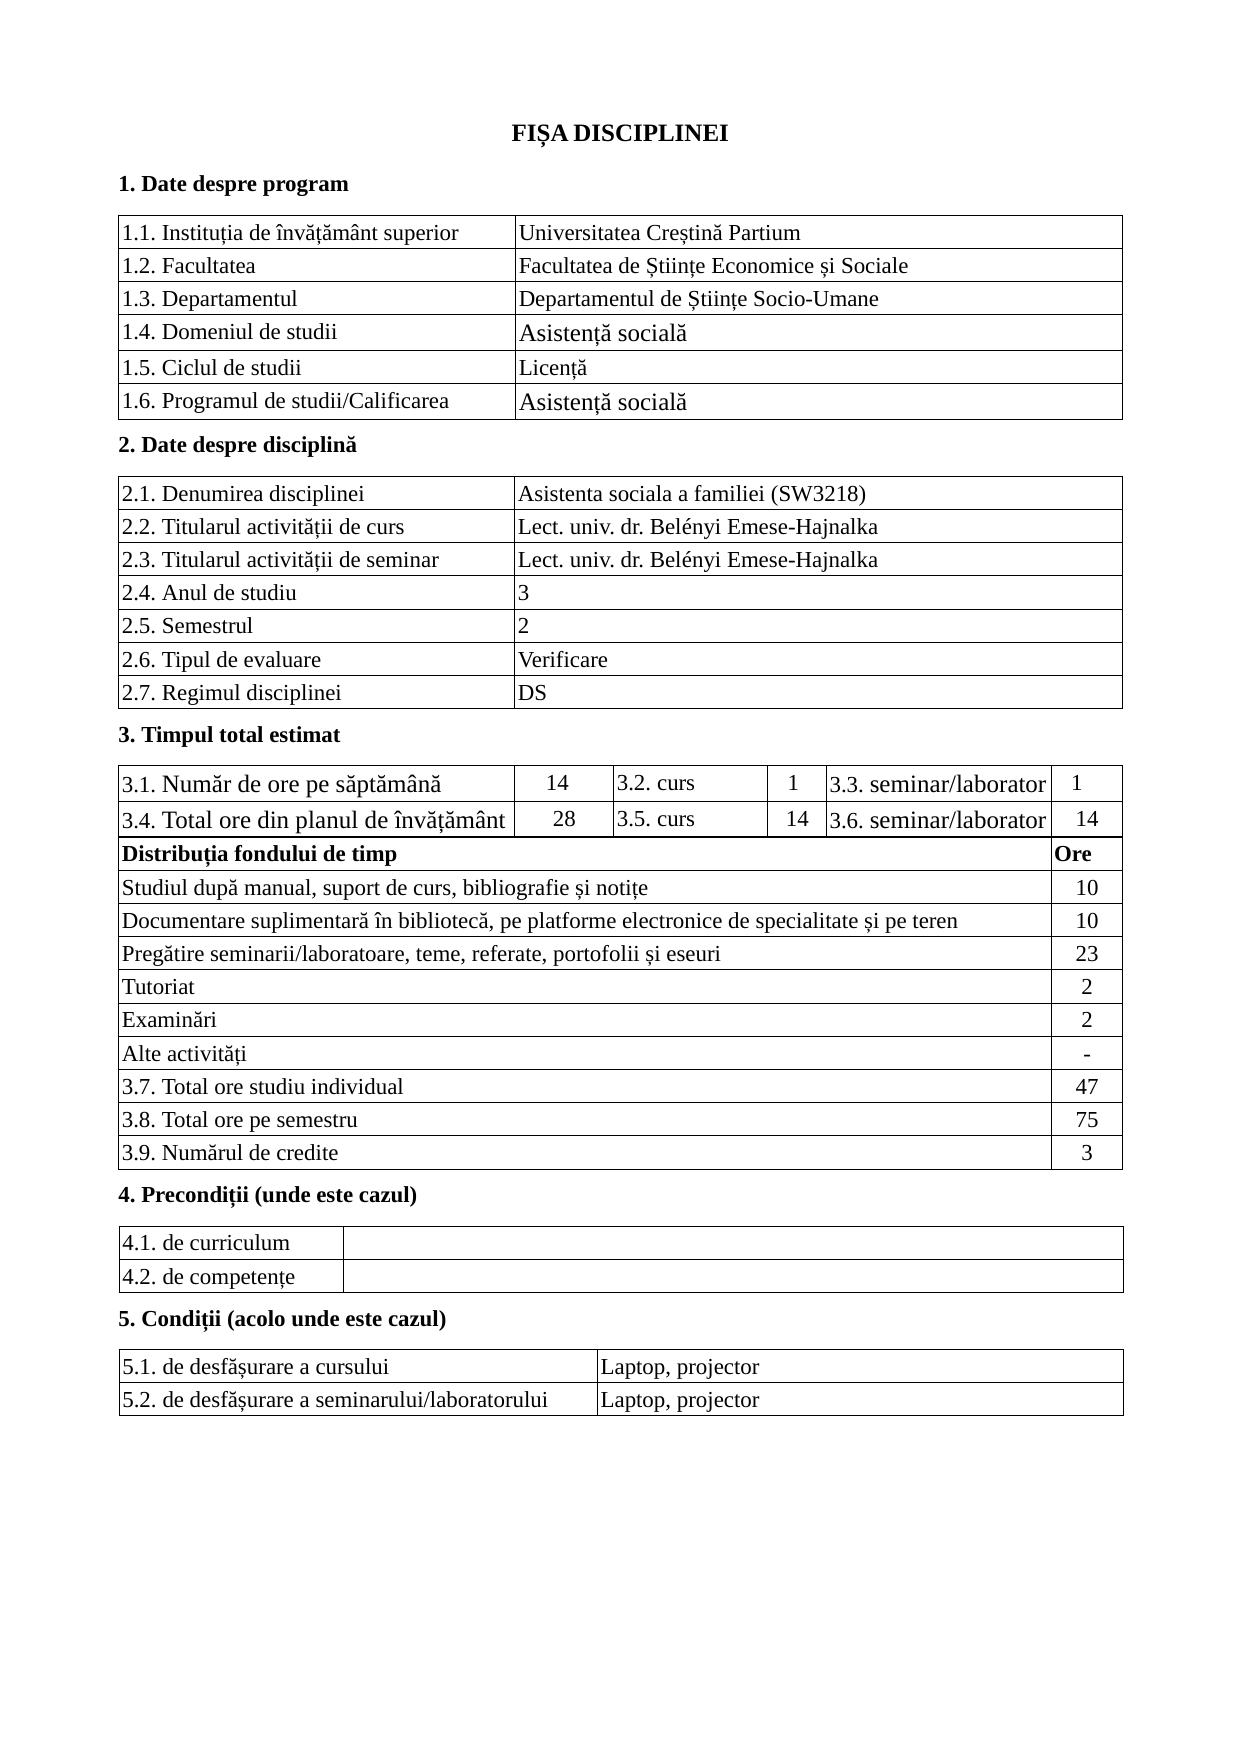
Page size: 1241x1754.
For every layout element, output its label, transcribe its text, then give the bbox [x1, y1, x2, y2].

table_cell Laptop, projector [598, 1383, 1123, 1415]
table_cell 3 [1052, 1136, 1122, 1169]
table_header Denumirea disciplinei [119, 477, 514, 509]
list Date despre program [118, 171, 1122, 197]
table_cell 47 [1052, 1070, 1122, 1102]
list Timpul total estimat [118, 721, 1122, 747]
table_cell Examinări [119, 1004, 1051, 1036]
table_cell Numărul de credite [119, 1136, 1051, 1169]
table_header de desfășurare a cursului [120, 1350, 597, 1382]
table_cell Lect. univ. dr. Belényi Emese-Hajnalka [515, 510, 1122, 542]
table_cell Titularul activității de seminar [119, 543, 514, 575]
table_cell Domeniul de studii [119, 315, 515, 350]
table_cell Studiul după manual, suport de curs, bibliografie și notițe [119, 871, 1051, 903]
table_cell Total ore din planul de învățământ [119, 802, 514, 836]
table_cell Ore [1052, 838, 1122, 869]
table_cell de competențe [120, 1260, 343, 1292]
table_header 1 [1052, 766, 1122, 801]
table_cell Ciclul de studii [119, 351, 515, 383]
table_cell 2 [515, 610, 1122, 642]
table_cell Programul de studii/Calificarea [119, 384, 515, 419]
table_cell 3 [515, 576, 1122, 608]
table_cell - [1052, 1037, 1122, 1069]
table_cell Asistență socială [516, 384, 1122, 419]
table_cell Facultatea [119, 249, 515, 281]
table_cell Departamentul de Științe Socio-Umane [516, 282, 1122, 314]
table_cell 10 [1052, 871, 1122, 903]
table_header curs [614, 766, 767, 801]
table_cell 14 [1052, 802, 1122, 836]
table_cell Total ore studiu individual [119, 1070, 1051, 1102]
table_cell Verificare [515, 643, 1122, 675]
table_header Număr de ore pe săptămână [119, 766, 514, 801]
table_header de curriculum [120, 1227, 343, 1259]
table_cell Titularul activității de curs [119, 510, 514, 542]
table_cell de desfășurare a seminarului/laboratorului [120, 1383, 597, 1415]
table_cell DS [515, 676, 1122, 708]
table_cell Facultatea de Științe Economice și Sociale [516, 249, 1122, 281]
table_header Laptop, projector [598, 1350, 1123, 1382]
table_cell Distribuția fondului de timp [119, 838, 1051, 869]
table_cell Anul de studiu [119, 576, 514, 608]
table_cell Asistență socială [516, 315, 1122, 350]
table_cell Licență [516, 351, 1122, 383]
table_cell curs [614, 802, 767, 836]
table_cell Semestrul [119, 610, 514, 642]
table_cell [344, 1260, 1123, 1292]
table_header 14 [515, 766, 613, 801]
table_cell seminar/laborator [827, 802, 1051, 836]
text fișa disciplinei [118, 118, 1122, 147]
table_cell Departamentul [119, 282, 515, 314]
list Condiții (acolo unde este cazul) [118, 1305, 1122, 1331]
table_cell 14 [768, 802, 826, 836]
table_header [344, 1227, 1123, 1259]
table_cell 10 [1052, 904, 1122, 936]
table_header Instituția de învățământ superior [119, 216, 515, 248]
table_cell 75 [1052, 1103, 1122, 1135]
table_header Asistenta sociala a familiei (SW3218) [515, 477, 1122, 509]
table_cell Lect. univ. dr. Belényi Emese-Hajnalka [515, 543, 1122, 575]
table_cell Tutoriat [119, 970, 1051, 1002]
table_cell Alte activități [119, 1037, 1051, 1069]
table_cell Pregătire seminarii/laboratoare, teme, referate, portofolii și eseuri [119, 937, 1051, 969]
table_cell Tipul de evaluare [119, 643, 514, 675]
table_header 1 [768, 766, 826, 801]
table_cell 2 [1052, 970, 1122, 1002]
list Date despre disciplină [118, 432, 1122, 458]
table_cell Total ore pe semestru [119, 1103, 1051, 1135]
table_cell 28 [515, 802, 613, 836]
table_header Universitatea Creștină Partium [516, 216, 1122, 248]
list Precondiții (unde este cazul) [118, 1181, 1122, 1208]
table_cell Documentare suplimentară în bibliotecă, pe platforme electronice de specialitate și pe teren [119, 904, 1051, 936]
table_cell Regimul disciplinei [119, 676, 514, 708]
table_header seminar/laborator [827, 766, 1051, 801]
table_cell 23 [1052, 937, 1122, 969]
table_cell 2 [1052, 1004, 1122, 1036]
